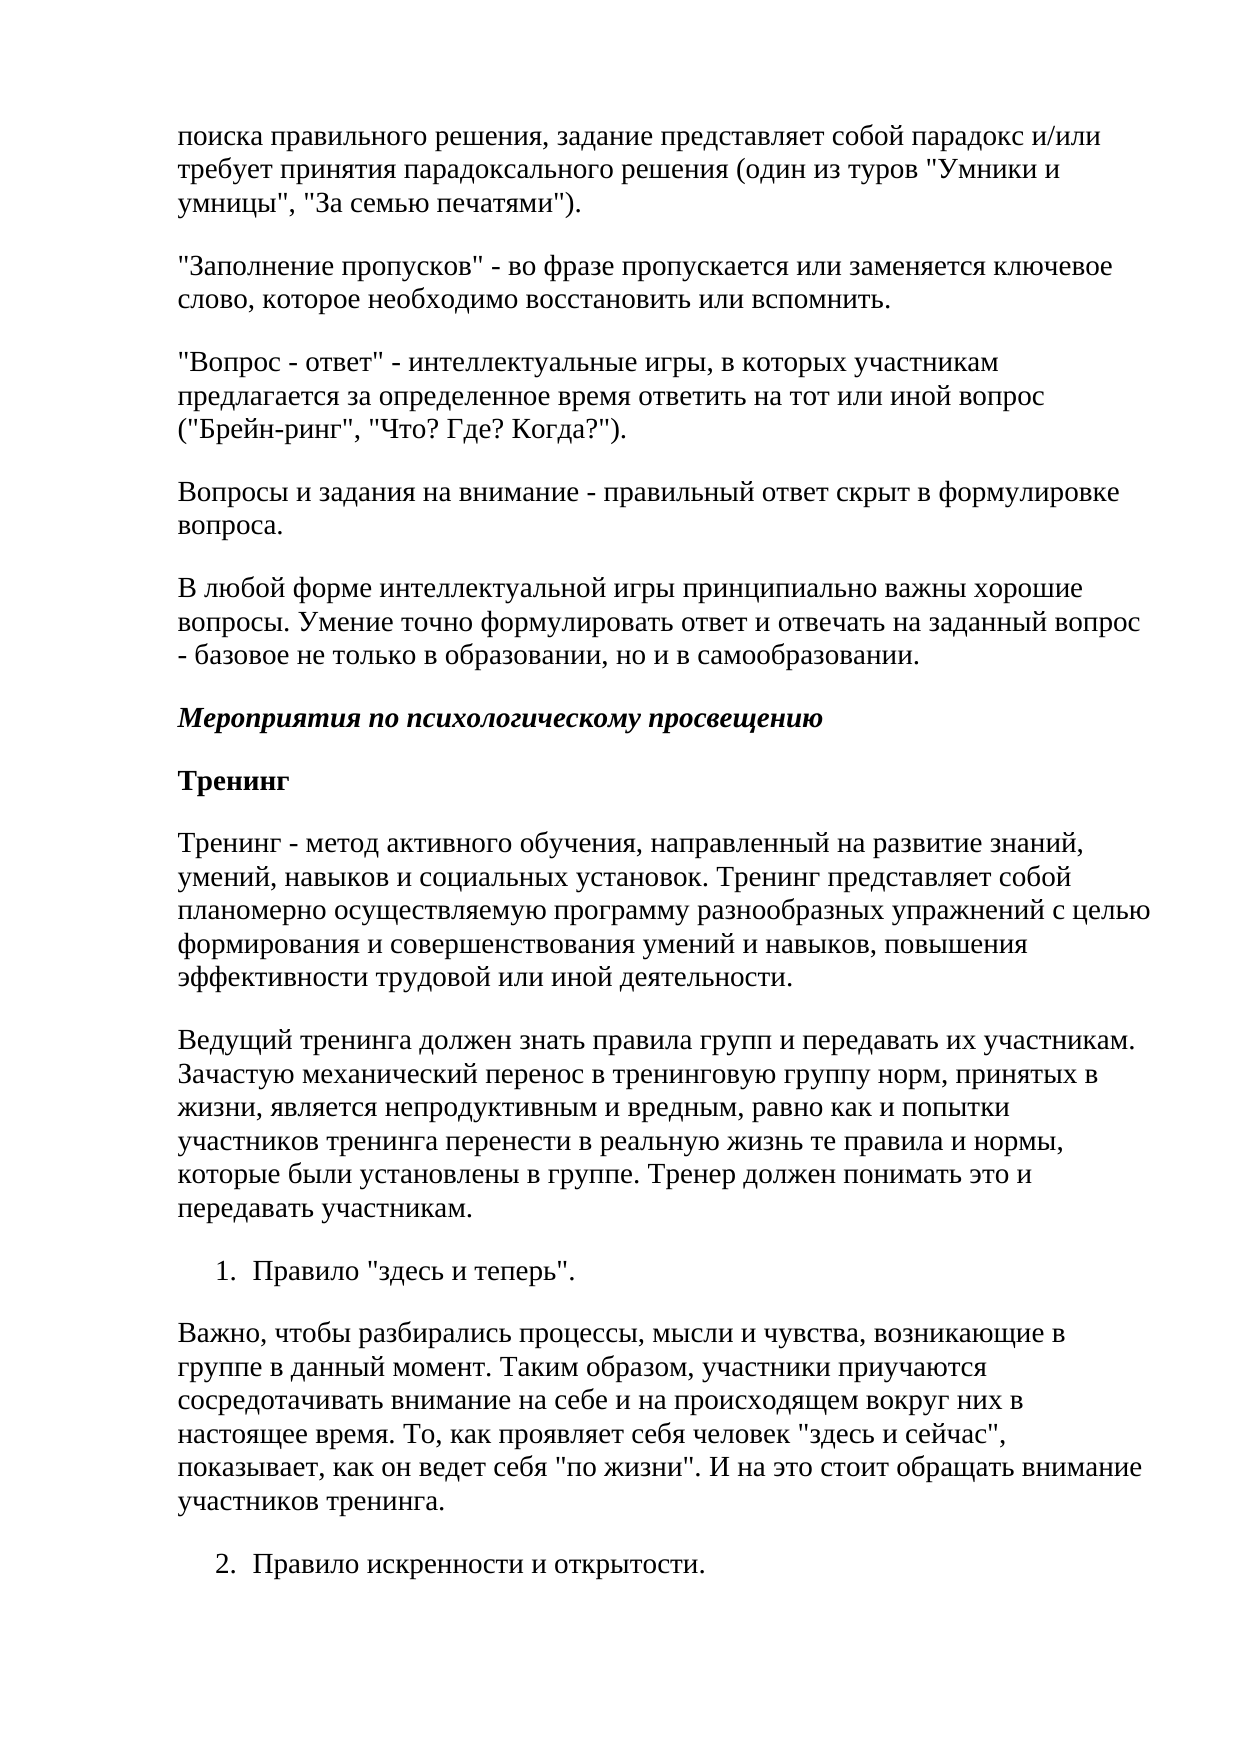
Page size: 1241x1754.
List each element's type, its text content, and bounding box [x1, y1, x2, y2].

list Правило "здесь и теперь". [215, 1253, 1152, 1286]
text Важно, чтобы разбирались процессы, мысли и чувства, возникающие в группе в данный момент. Таким образом, участники приучаются сосредотачивать внимание на себе и на происходящем вокруг них в настоящее время. То, как проявляет себя человек "здесь и сейчас", показывает, как он ведет себя "по жизни". И на это стоит обращать внимание участников тренинга. [177, 1315, 1152, 1517]
text "Вопрос - ответ" - интеллектуальные игры, в которых участникам предлагается за определенное время ответить на тот или иной вопрос ("Брейн-ринг", "Что? Где? Когда?"). [177, 344, 1152, 445]
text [177, 118, 1152, 219]
text В любой форме интеллектуальной игры принципиально важны хорошие вопросы. Умение точно формулировать ответ и отвечать на заданный вопрос - базовое не только в образовании, но и в самообразовании. [177, 570, 1152, 671]
text Ведущий тренинга должен знать правила групп и передавать их участникам. Зачастую механический перенос в тренинговую группу норм, принятых в жизни, является непродуктивным и вредным, равно как и попытки участников тренинга перенести в реальную жизнь те правила и нормы, которые были установлены в группе. Тренер должен понимать это и передавать участникам. [177, 1022, 1152, 1223]
text Тренинг - метод активного обучения, направленный на развитие знаний, умений, навыков и социальных установок. Тренинг представляет собой планомерно осуществляемую программу разнообразных упражнений с целью формирования и совершенствования умений и навыков, повышения эффективности трудовой или иной деятельности. [177, 825, 1152, 993]
text "Заполнение пропусков" - во фразе пропускается или заменяется ключевое слово, которое необходимо восстановить или вспомнить. [177, 248, 1152, 315]
text Мероприятия по психологическому просвещению [177, 700, 1152, 733]
text Вопросы и задания на внимание - правильный ответ скрыт в формулировке вопроса. [177, 474, 1152, 541]
text Тренинг [177, 763, 1152, 796]
list Правило искренности и открытости. [215, 1546, 1152, 1579]
